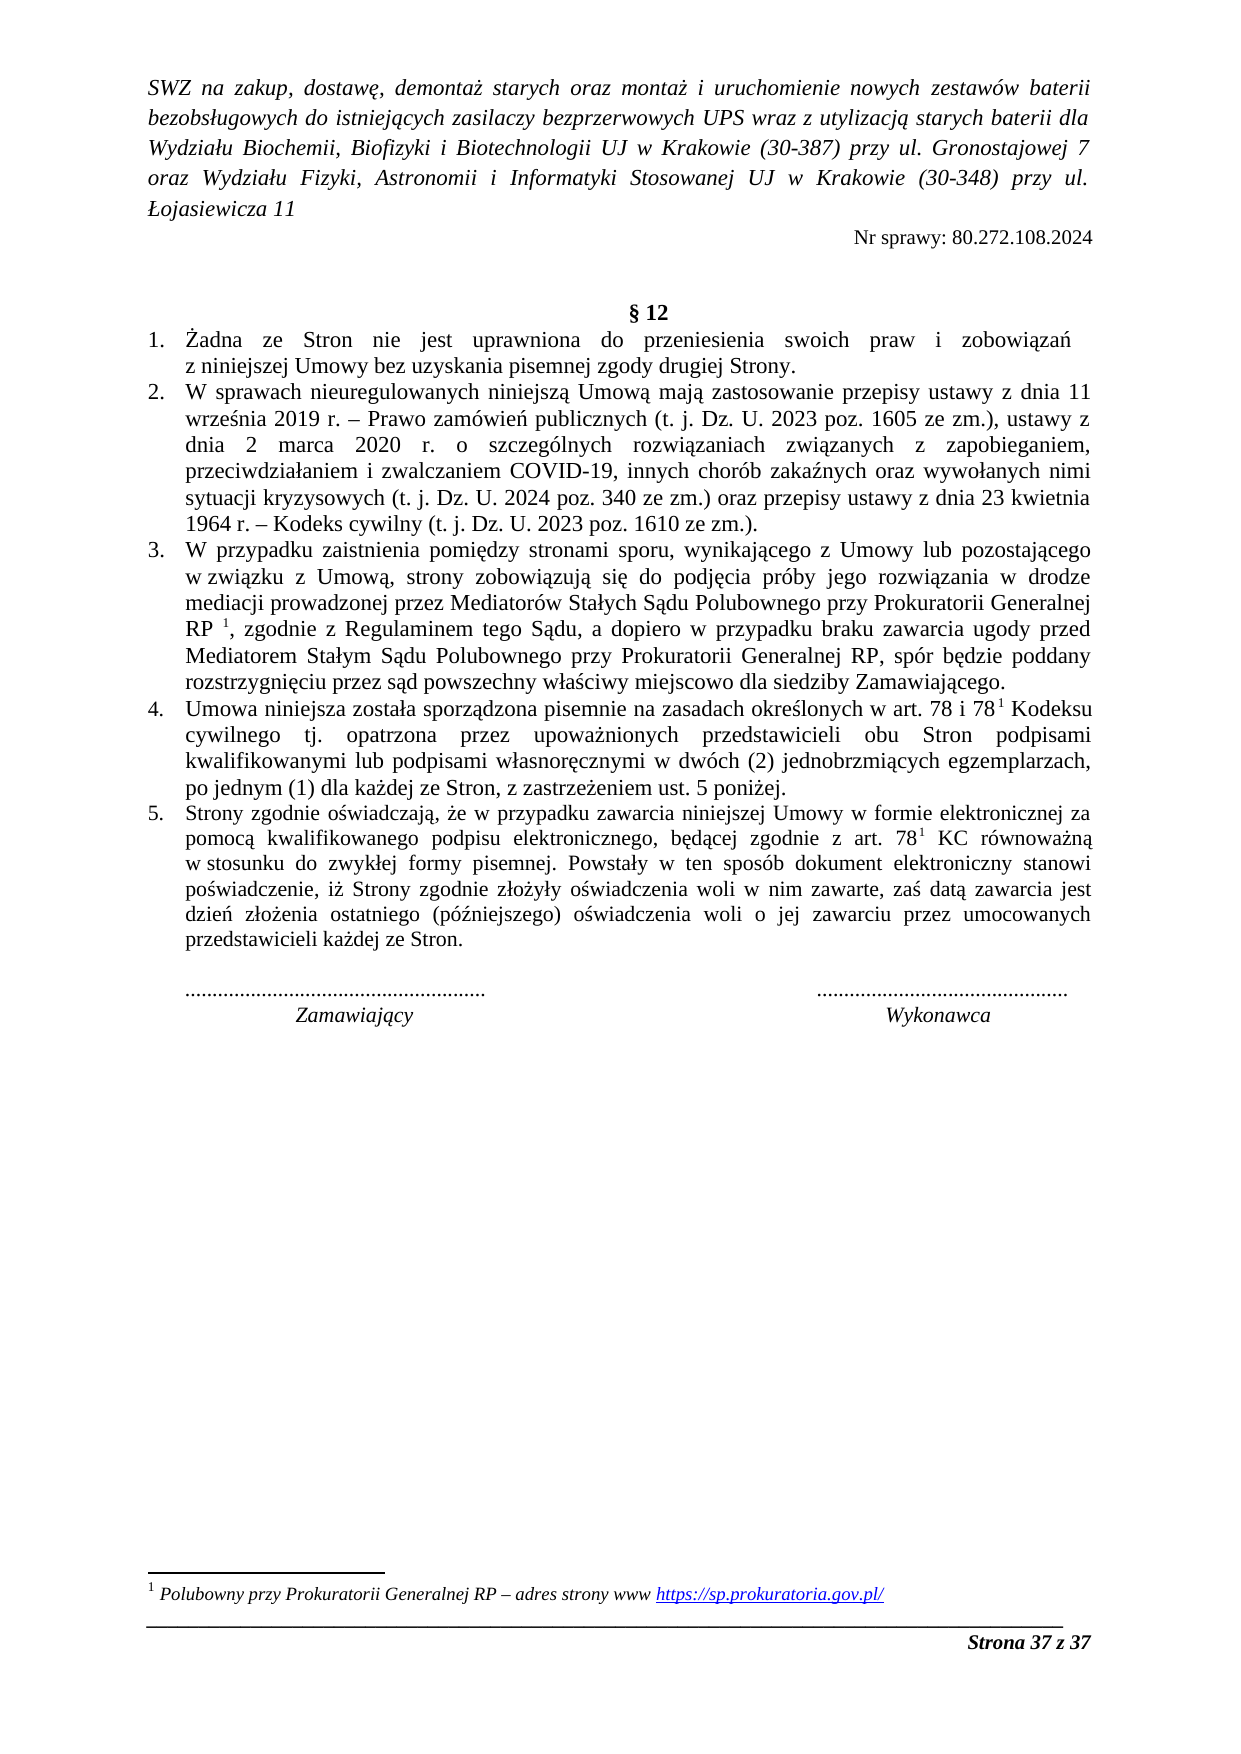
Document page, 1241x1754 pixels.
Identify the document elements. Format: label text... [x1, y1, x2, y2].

text Zamawiający Wykonawca [222, 1002, 1092, 1027]
list Strony zgodnie oświadczają, że w przypadku zawarcia niniejszej Umowy w formie elektronicznej za pomocą kwalifikowanego podpisu elektronicznego, będącej zgodnie z art. 781 KC równoważną w stosunku do zwykłej formy pisemnej. Powstały w ten sposób dokument elektroniczny stanowi poświadczenie, iż Strony zgodnie złożyły oświadczenia woli w nim zawarte, zaś datą zawarcia jest dzień złożenia ostatniego (późniejszego) oświadczenia woli o jej zawarciu przez umocowanych przedstawicieli każdej ze Stron. [148, 800, 1092, 951]
list W przypadku zaistnienia pomiędzy stronami sporu, wynikającego z Umowy lub pozostającego w związku z Umową, strony zobowiązują się do podjęcia próby jego rozwiązania w drodze mediacji prowadzonej przez Mediatorów Stałych Sądu Polubownego przy Prokuratorii Generalnej RP , zgodnie z Regulaminem tego Sądu, a dopiero w przypadku braku zawarcia ugody przed Mediatorem Stałym Sądu Polubownego przy Prokuratorii Generalnej RP, spór będzie poddany rozstrzygnięciu przez sąd powszechny właściwy miejscowo dla siedziby Zamawiającego. [148, 536, 1092, 694]
text ....................................................... .............................................. [185, 976, 1092, 1002]
list Umowa niniejsza została sporządzona pisemnie na zasadach określonych w art. 78 i 781 Kodeksu cywilnego tj. opatrzona przez upoważnionych przedstawicieli obu Stron podpisami kwalifikowanymi lub podpisami własnoręcznymi w dwóch (2) jednobrzmiących egzemplarzach, po jednym (1) dla każdej ze Stron, z zastrzeżeniem ust. 5 poniżej. [148, 694, 1092, 800]
list Żadna ze Stron nie jest uprawniona do przeniesienia swoich praw i zobowiązań z niniejszej Umowy bez uzyskania pisemnej zgody drugiej Strony. [148, 326, 1092, 378]
list W sprawach nieuregulowanych niniejszą Umową mają zastosowanie przepisy ustawy z dnia 11 września 2019 r. – Prawo zamówień publicznych (t. j. Dz. U. 2023 poz. 1605 ze zm.), ustawy z dnia 2 marca 2020 r. o szczególnych rozwiązaniach związanych z zapobieganiem, przeciwdziałaniem i zwalczaniem COVID-19, innych chorób zakaźnych oraz wywołanych nimi sytuacji kryzysowych (t. j. Dz. U. 2024 poz. 340 ze zm.) oraz przepisy ustawy z dnia 23 kwietnia 1964 r. – Kodeks cywilny (t. j. Dz. U. 2023 poz. 1610 ze zm.). [148, 378, 1092, 536]
text § 12 [204, 299, 1092, 326]
